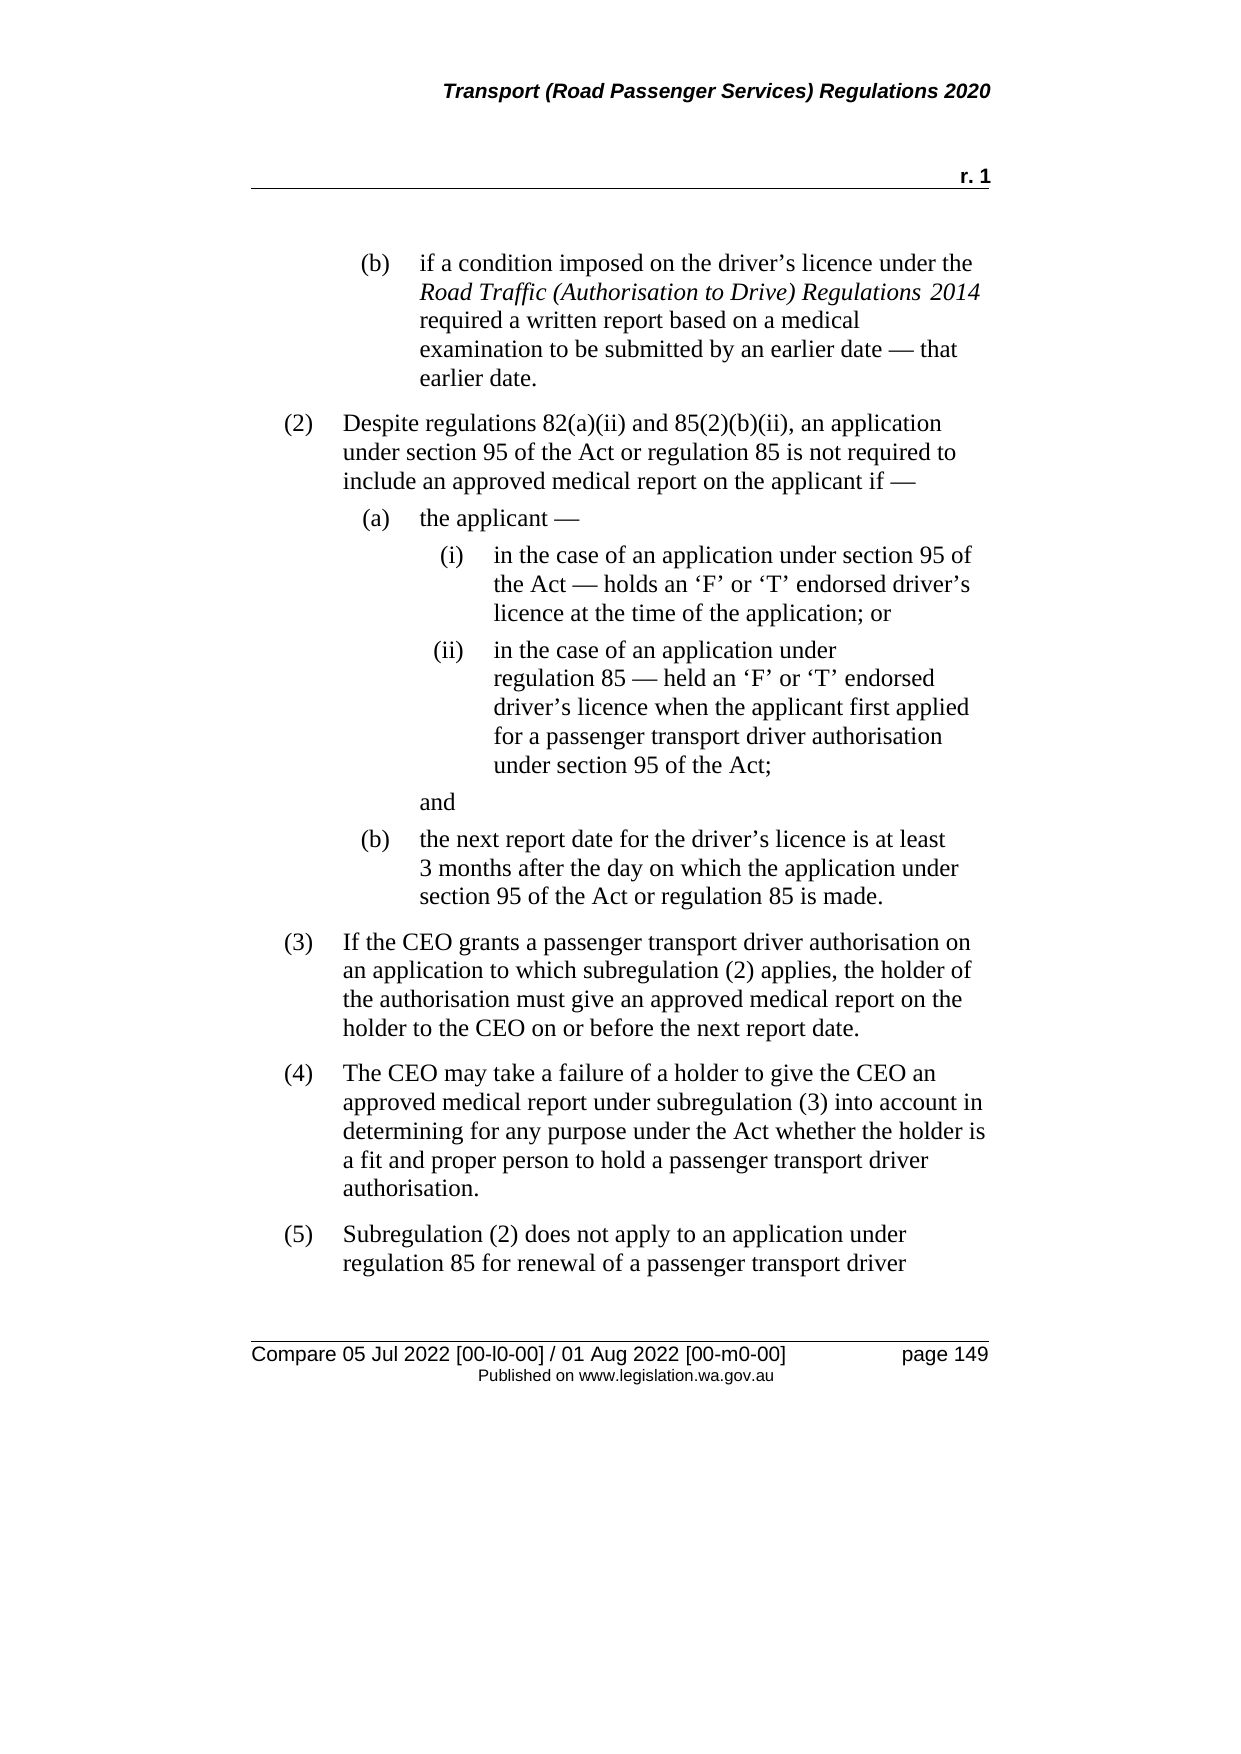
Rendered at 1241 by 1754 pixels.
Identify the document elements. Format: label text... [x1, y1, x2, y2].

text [251, 1219, 989, 1276]
text (b) the next report date for the driver’s licence is at least 3 months after the day on which the application under section 95 of the Act or regulation 85 is made. [251, 824, 989, 910]
text (a) the applicant — [251, 503, 989, 532]
text (3) If the CEO grants a passenger transport driver authorisation on an application to which subregulation (2) applies, the holder of the authorisation must give an approved medical report on the holder to the CEO on or before the next report date. [251, 927, 989, 1042]
text (ii) in the case of an application under regulation 85 — held an ‘F’ or ‘T’ endorsed driver’s licence when the applicant first applied for a passenger transport driver authorisation under section 95 of the Act; [251, 635, 989, 778]
text (i) in the case of an application under section 95 of the Act — holds an ‘F’ or ‘T’ endorsed driver’s licence at the time of the application; or [251, 540, 989, 626]
text (b) if a condition imposed on the driver’s licence under the Road Traffic (Authorisation to Drive) Regulations 2014 required a written report based on a medical examination to be submitted by an earlier date — that earlier date. [251, 248, 989, 392]
text and [251, 787, 989, 816]
text (4) The CEO may take a failure of a holder to give the CEO an approved medical report under subregulation (3) into account in determining for any purpose under the Act whether the holder is a fit and proper person to hold a passenger transport driver authorisation. [251, 1058, 989, 1202]
text (2) Despite regulations 82(a)(ii) and 85(2)(b)(ii), an application under section 95 of the Act or regulation 85 is not required to include an approved medical report on the applicant if — [251, 408, 989, 495]
